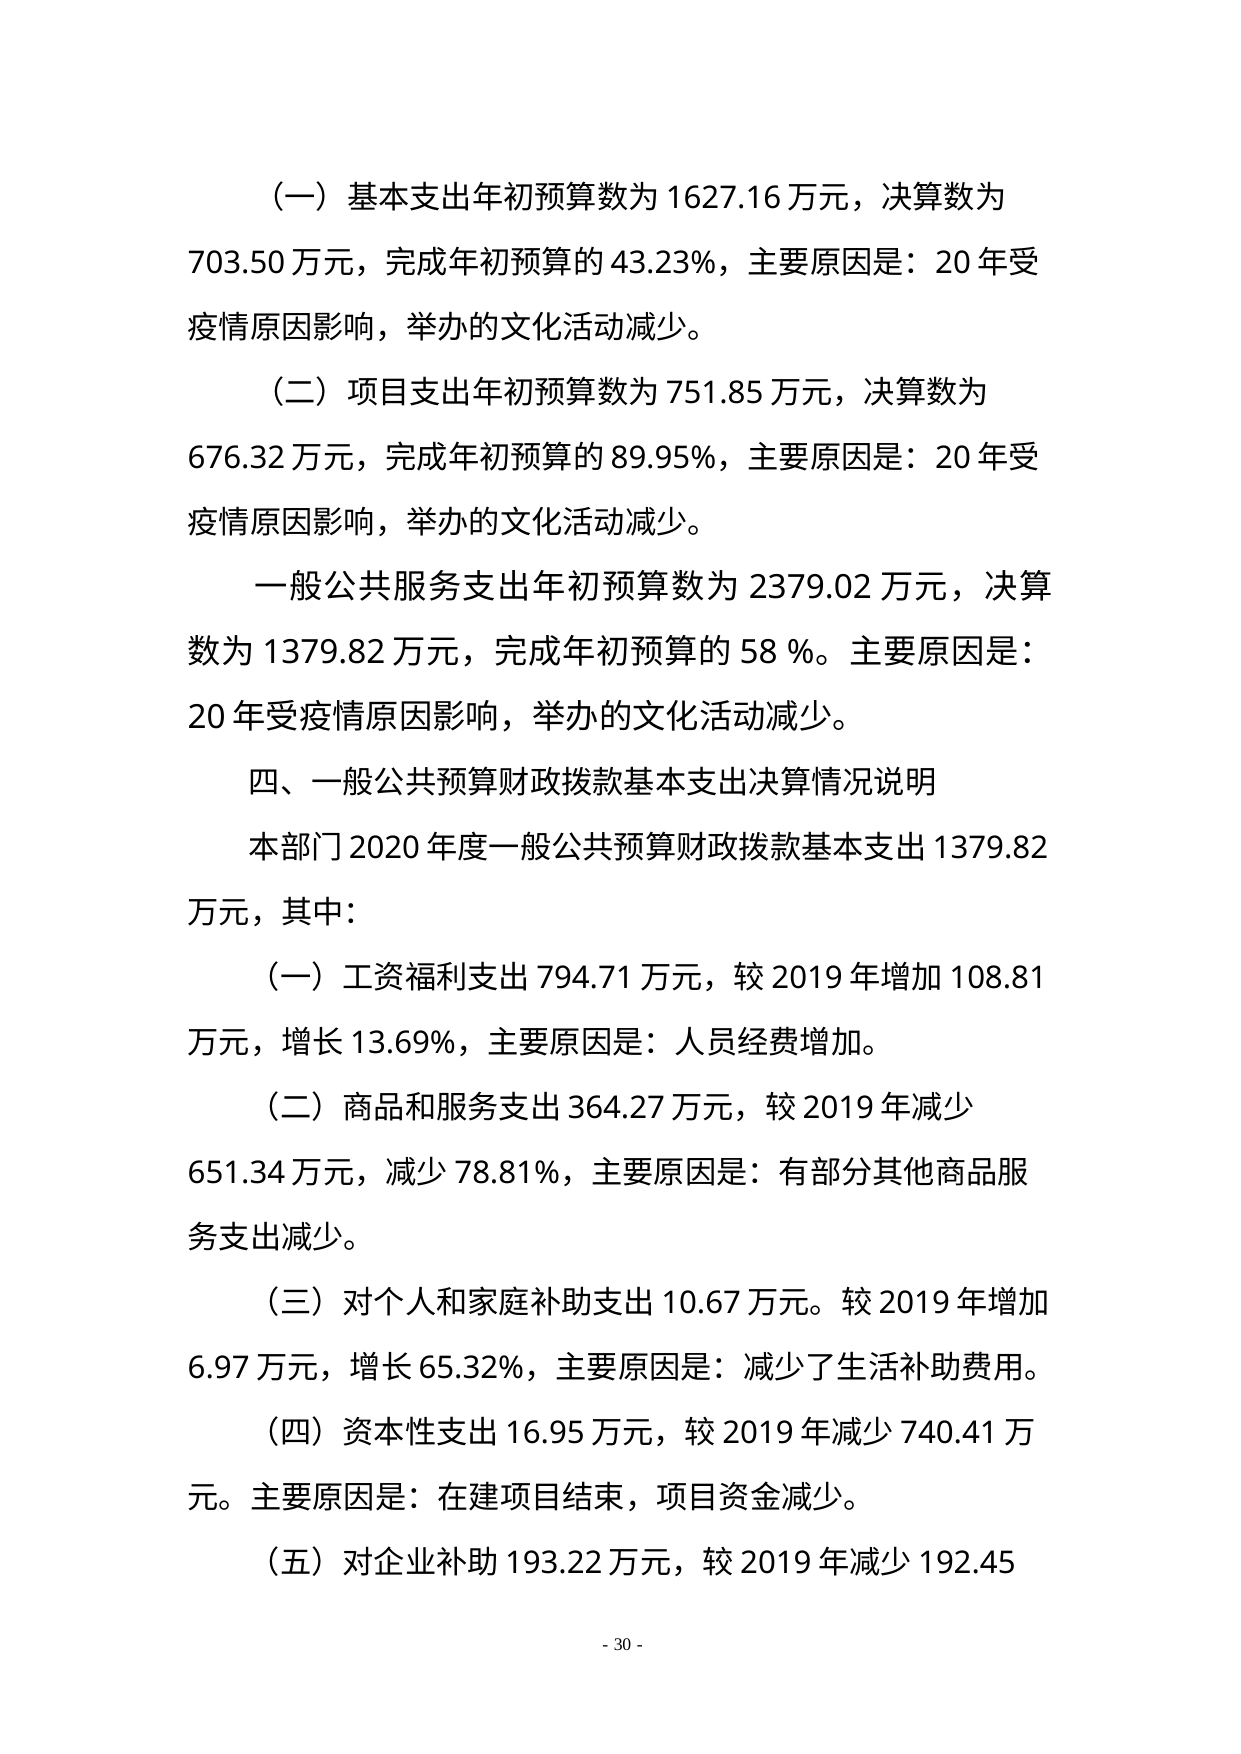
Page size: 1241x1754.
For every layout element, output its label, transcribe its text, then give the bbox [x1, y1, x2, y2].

text 本部门2020年度一般公共预算财政拨款基本支出1379.82万元，其中： [187, 812, 1053, 942]
text （二）商品和服务支出364.27万元，较2019年减少651.34万元，减少78.81%，主要原因是：有部分其他商品服务支出减少。 [187, 1072, 1053, 1267]
text （一）基本支出年初预算数为1627.16万元，决算数为703.50万元，完成年初预算的43.23%，主要原因是：20年受疫情原因影响，举办的文化活动减少。 [187, 162, 1053, 357]
text （三）对个人和家庭补助支出10.67万元。较2019年增加6.97万元，增长65.32%，主要原因是：减少了生活补助费用。 [187, 1267, 1053, 1397]
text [187, 1527, 1053, 1592]
text （一）工资福利支出794.71万元，较2019年增加108.81万元，增长13.69%，主要原因是：人员经费增加。 [187, 942, 1053, 1072]
text 一般公共服务支出年初预算数为2379.02万元，决算数为1379.82万元，完成年初预算的58 %。主要原因是：20年受疫情原因影响，举办的文化活动减少。 [187, 552, 1053, 747]
text （四）资本性支出16.95万元，较2019年减少740.41万元。主要原因是：在建项目结束，项目资金减少。 [187, 1397, 1053, 1527]
text （二）项目支出年初预算数为751.85万元，决算数为676.32万元，完成年初预算的89.95%，主要原因是：20年受疫情原因影响，举办的文化活动减少。 [187, 357, 1053, 552]
text 四、一般公共预算财政拨款基本支出决算情况说明 [187, 747, 1053, 812]
